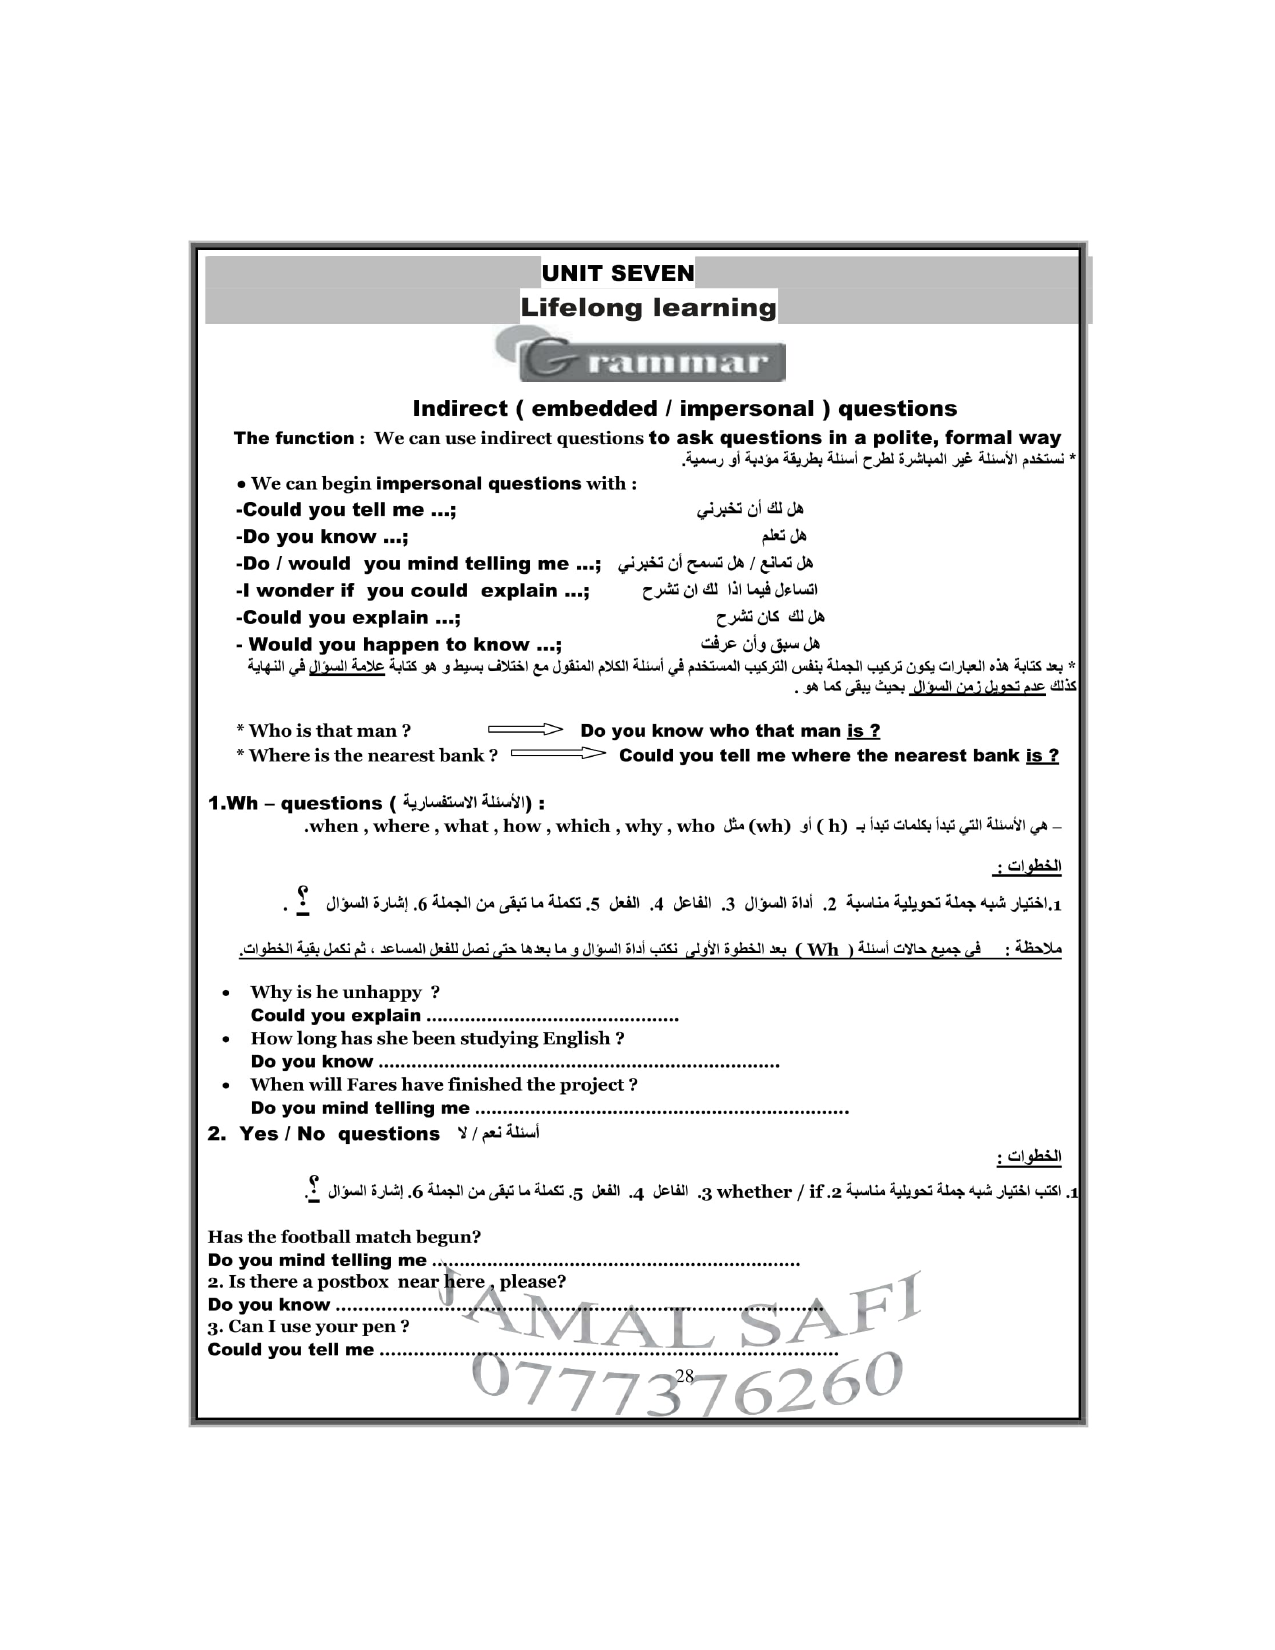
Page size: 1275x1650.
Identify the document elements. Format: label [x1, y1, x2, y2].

picture [150, 203, 1125, 1465]
